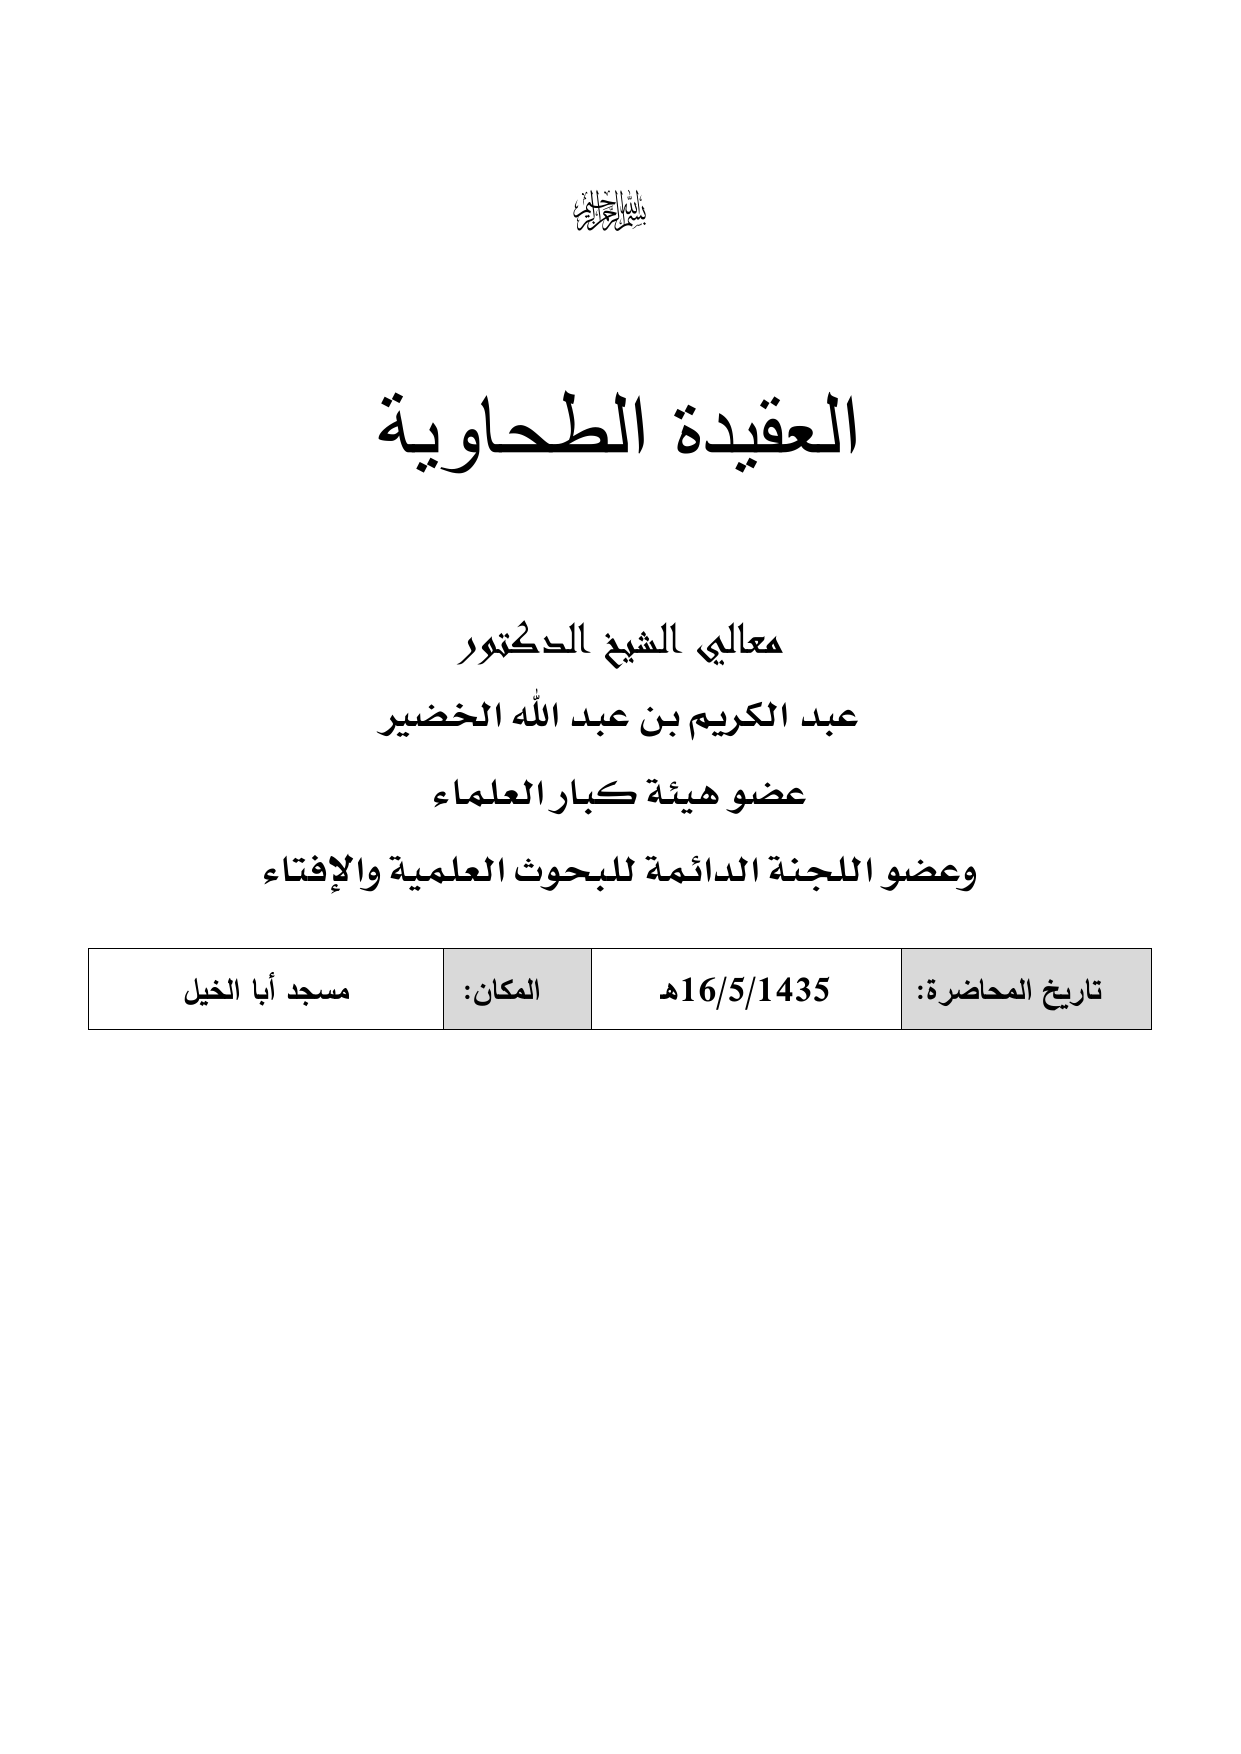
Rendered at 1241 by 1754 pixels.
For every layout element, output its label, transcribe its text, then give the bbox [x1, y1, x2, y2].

text معالي الشيخ الدكتور [187, 601, 1053, 678]
text عضو هيئة كبار العلماء [187, 755, 1053, 832]
text وعضو اللجنة الدائمة للبحوث العلمية والإفتاء [187, 832, 1053, 910]
table_header مسجد أبا الخيل [89, 949, 443, 1029]
table_header 16/5/1435هـ [592, 949, 901, 1029]
text العقيدة الطحاوية [187, 376, 1053, 486]
table_header تاريخ المحاضرة: [902, 949, 1151, 1029]
table_header المكان: [444, 949, 591, 1029]
text عبد الكريم بن عبد الله الخضير [187, 678, 1053, 755]
